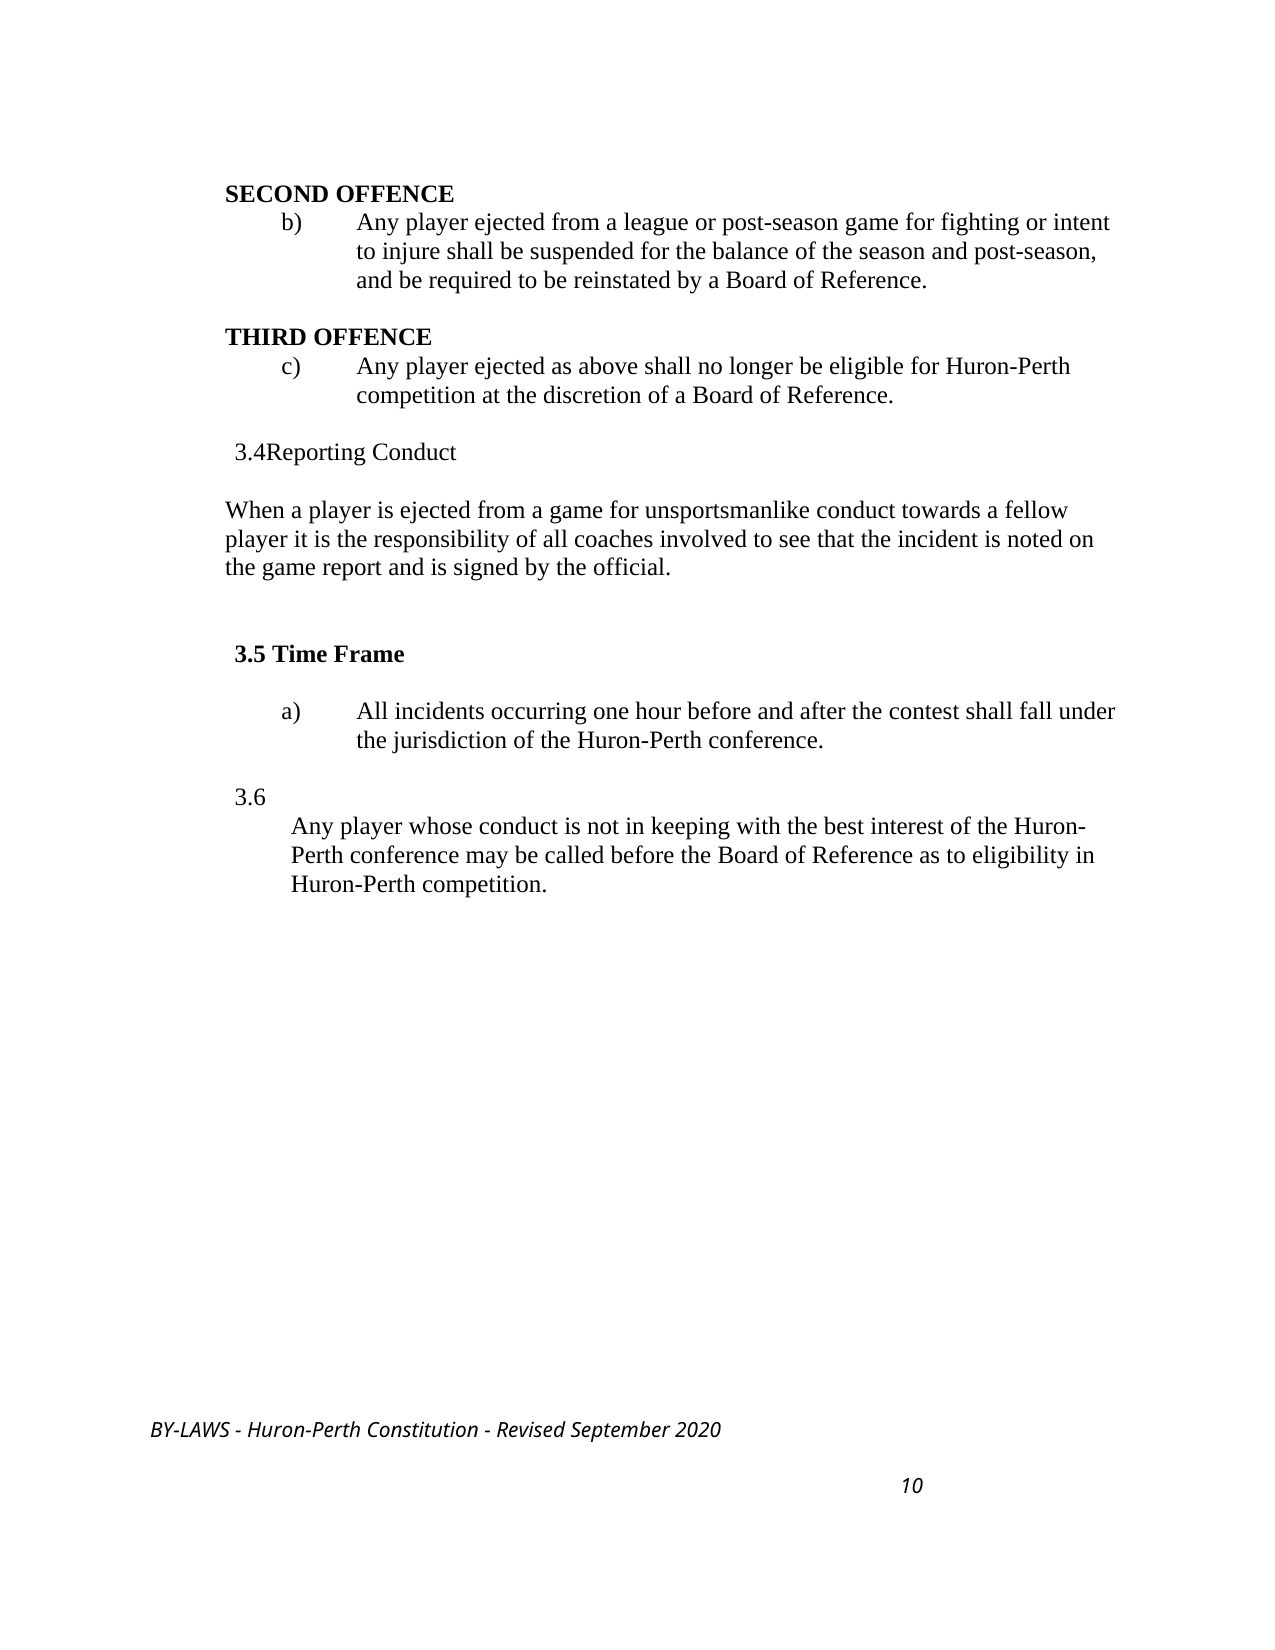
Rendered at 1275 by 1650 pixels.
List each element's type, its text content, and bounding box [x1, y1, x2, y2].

list 3.5 Time Frame [234, 639, 1125, 667]
list Any player ejected as above shall no longer be eligible for Huron-Perth competition at the discretion of a Board of Reference. [281, 351, 1125, 409]
text THIRD OFFENCE [150, 322, 1125, 351]
text SECOND OFFENCE [150, 179, 1125, 207]
list 3.4Reporting Conduct [234, 437, 1125, 466]
list Any player whose conduct is not in keeping with the best interest of the Huron-Perth conference may be called before the Board of Reference as to eligibility in Huron-Perth competition. [291, 811, 1125, 897]
text When a player is ejected from a game for unsportsmanlike conduct towards a fellow player it is the responsibility of all coaches involved to see that the incident is noted on the game report and is signed by the official. [225, 495, 1125, 581]
list Any player ejected from a league or post-season game for fighting or intent to injure shall be suspended for the balance of the season and post-season, and be required to be reinstated by a Board of Reference. [281, 207, 1125, 294]
list All incidents occurring one hour before and after the contest shall fall under the jurisdiction of the Huron-Perth conference. [281, 696, 1125, 754]
list 3.6 [234, 782, 1125, 811]
